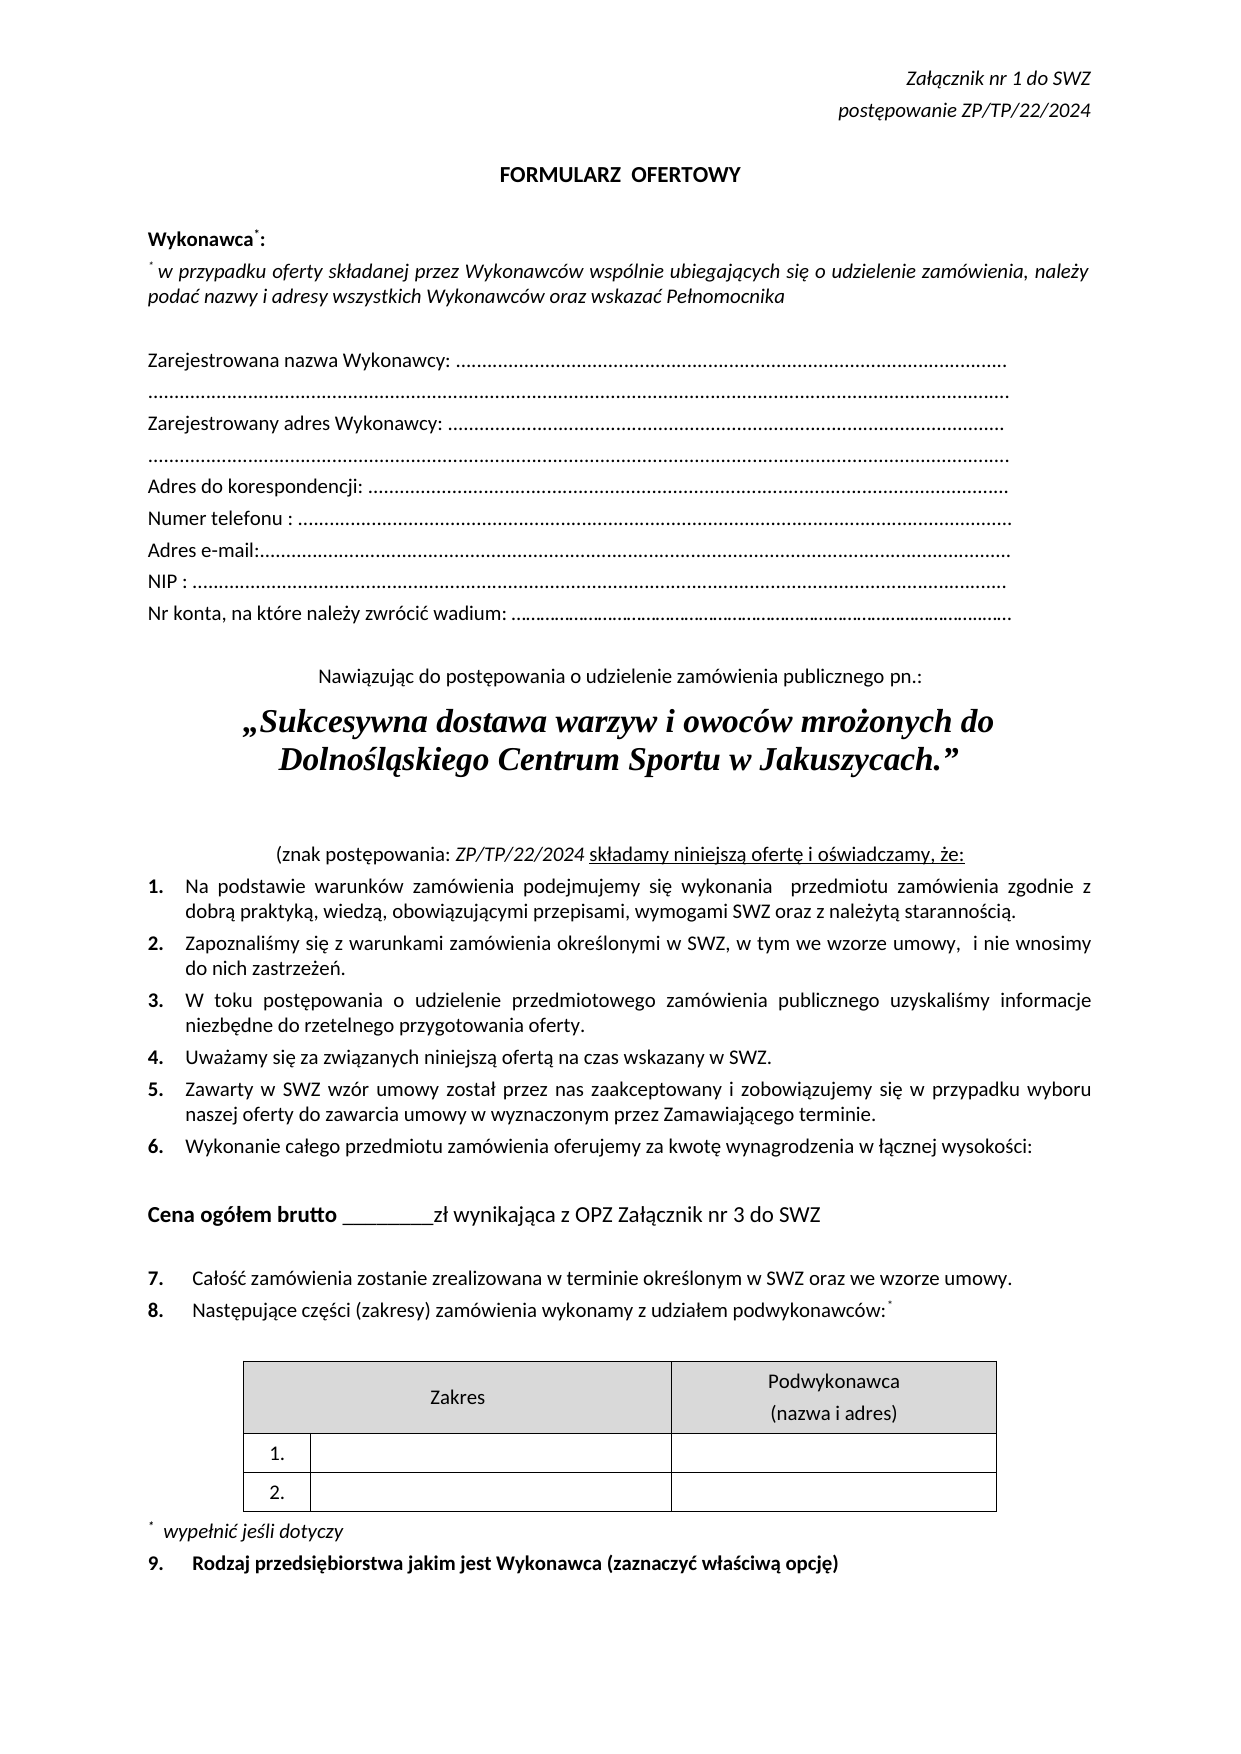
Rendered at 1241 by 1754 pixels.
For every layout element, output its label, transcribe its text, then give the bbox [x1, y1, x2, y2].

text „Sukcesywna dostawa warzyw i owoców mrożonych do Dolnośląskiego Centrum Sportu w Jakuszycach.” [148, 701, 1093, 778]
table_cell [672, 1473, 996, 1511]
text Adres do korespondencji: .......................................................................................................................... [148, 473, 1093, 499]
table_cell 2. [244, 1473, 310, 1511]
text Zarejestrowana nazwa Wykonawcy: ......................................................................................................... [148, 347, 1093, 372]
subtitle postępowanie ZP/TP/22/2024 [148, 97, 1093, 122]
table_cell [311, 1473, 671, 1511]
table_cell 1. [244, 1434, 310, 1472]
text Zarejestrowany adres Wykonawcy: .......................................................................................................... [148, 410, 1093, 436]
list Uważamy się za związanych niniejszą ofertą na czas wskazany w SWZ. [148, 1044, 1093, 1070]
list Na podstawie warunków zamówienia podejmujemy się wykonania przedmiotu zamówienia zgodnie z dobrą praktyką, wiedzą, obowiązującymi przepisami, wymogami SWZ oraz z należytą starannością. [148, 873, 1093, 924]
list Całość zamówienia zostanie zrealizowana w terminie określonym w SWZ oraz we wzorze umowy. [148, 1266, 1087, 1291]
table_cell [672, 1434, 996, 1472]
list Wykonanie całego przedmiotu zamówienia oferujemy za kwotę wynagrodzenia w łącznej wysokości: [148, 1133, 1093, 1158]
text Nawiązując do postępowania o udzielenie zamówienia publicznego pn.: [148, 663, 1093, 689]
list Następujące części (zakresy) zamówienia wykonamy z udziałem podwykonawców:* [148, 1297, 1087, 1323]
text * w przypadku oferty składanej przez Wykonawców wspólnie ubiegających się o udzielenie zamówienia, należy podać nazwy i adresy wszystkich Wykonawców oraz wskazać Pełnomocnika [148, 258, 1093, 309]
list Zawarty w SWZ wzór umowy został przez nas zaakceptowany i zobowiązujemy się w przypadku wyboru naszej oferty do zawarcia umowy w wyznaczonym przez Zamawiającego terminie. [148, 1076, 1093, 1127]
table_cell [311, 1434, 671, 1472]
text .................................................................................................................................................................... [148, 378, 1093, 404]
table_header Podwykonawca (nazwa i adres) [672, 1362, 996, 1433]
text Nr konta, na które należy zwrócić wadium: ……………………………………………………………………………………..…… [148, 600, 1093, 626]
table_header Zakres [244, 1362, 671, 1433]
text Cena ogółem brutto ________zł wynikająca z OPZ Załącznik nr 3 do SWZ [148, 1200, 1093, 1228]
text Adres e-mail:............................................................................................................................................... [148, 537, 1093, 562]
list Zapoznaliśmy się z warunkami zamówienia określonymi w SWZ, w tym we wzorze umowy, i nie wnosimy do nich zastrzeżeń. [148, 930, 1093, 981]
text Numer telefonu : ........................................................................................................................................ [148, 505, 1093, 531]
text FORMULARZ OFERTOWY [148, 160, 1093, 188]
text (znak postępowania: ZP/TP/22/2024 składamy niniejszą ofertę i oświadczamy, że: [148, 841, 1093, 867]
list * wypełnić jeśli dotyczy [148, 1518, 1093, 1543]
text NIP : ........................................................................................................................................................... [148, 568, 1093, 594]
text Załącznik nr 1 do SWZ [148, 65, 1093, 91]
text .................................................................................................................................................................... [148, 442, 1093, 467]
list W toku postępowania o udzielenie przedmiotowego zamówienia publicznego uzyskaliśmy informacje niezbędne do rzetelnego przygotowania oferty. [148, 987, 1093, 1038]
list Rodzaj przedsiębiorstwa jakim jest Wykonawca (zaznaczyć właściwą opcję) [148, 1550, 1087, 1575]
text Wykonawca*: [148, 226, 1093, 252]
